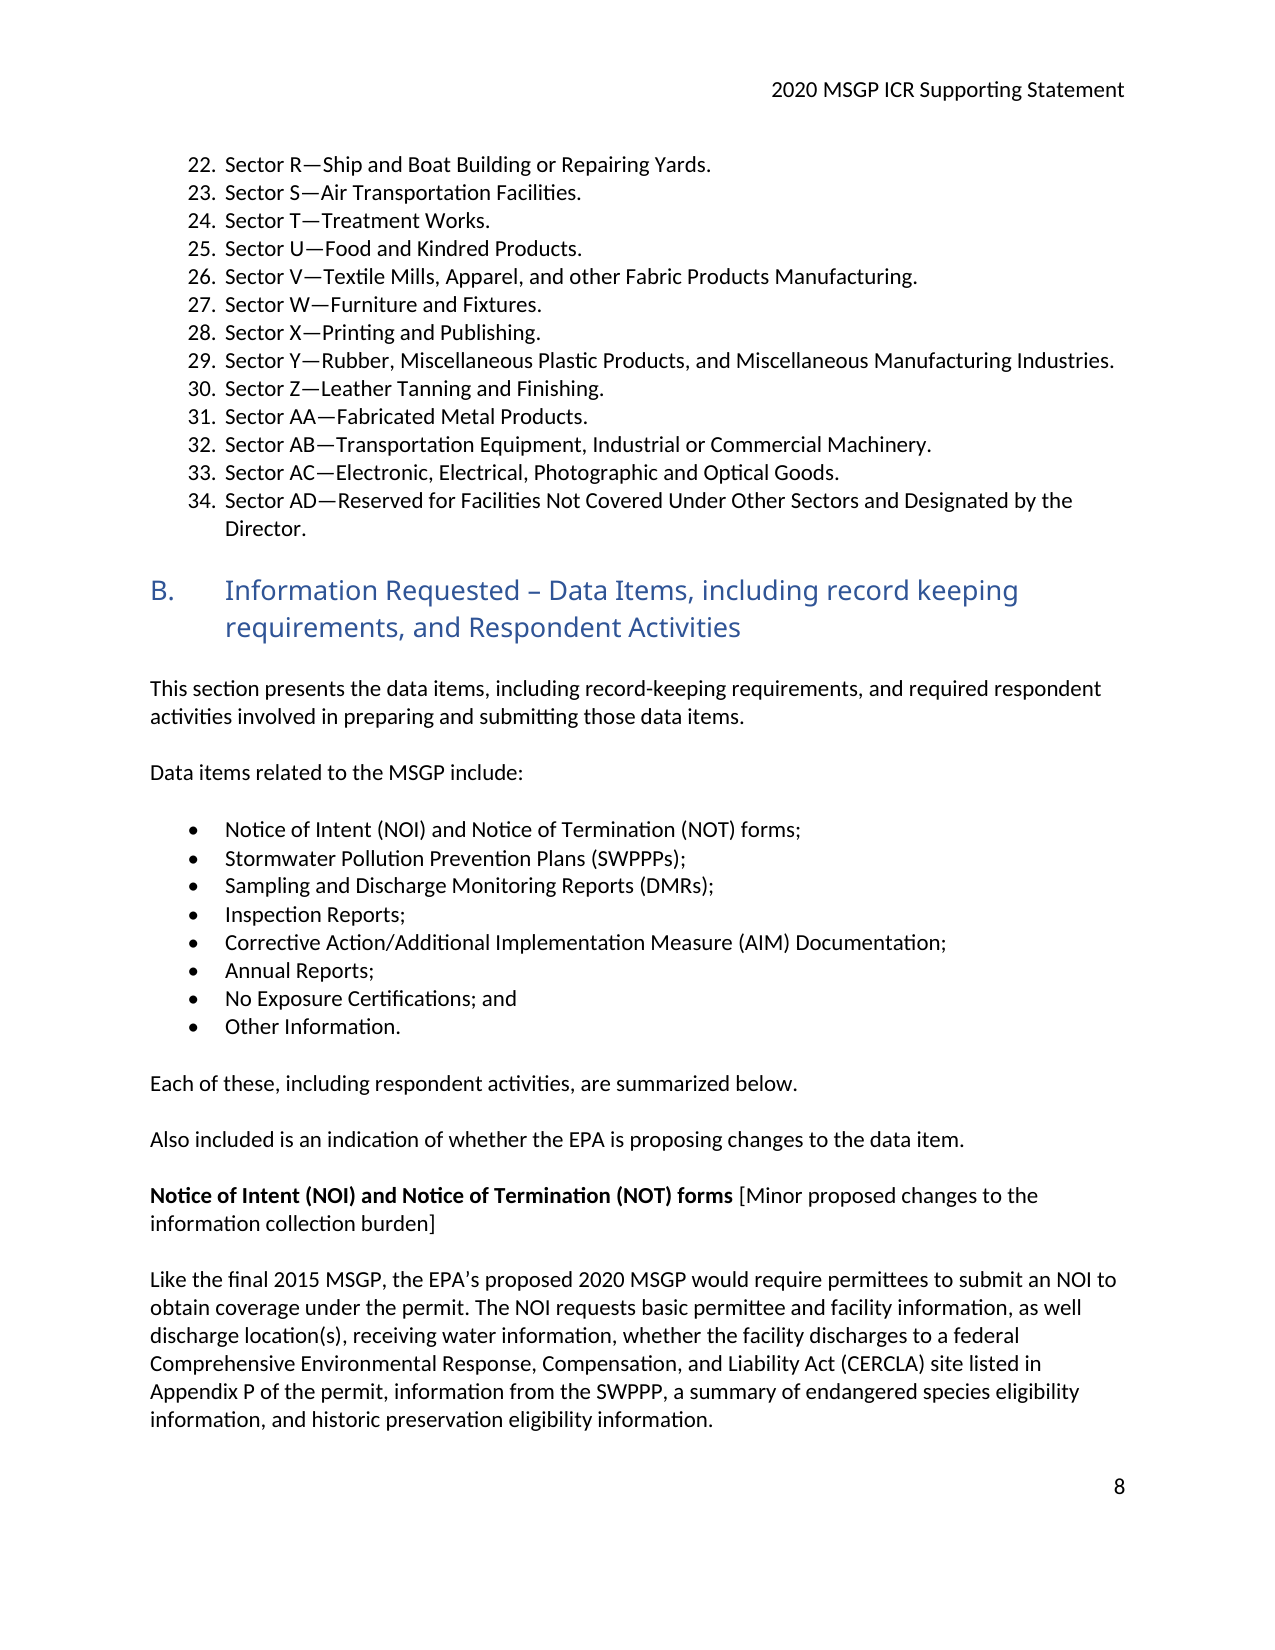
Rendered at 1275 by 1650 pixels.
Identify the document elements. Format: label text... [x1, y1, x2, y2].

list Sector X—Printing and Publishing. [187, 318, 1125, 346]
text Like the final 2015 MSGP, the EPA’s proposed 2020 MSGP would require permittees to submit an NOI to obtain coverage under the permit. The NOI requests basic permittee and facility information, as well discharge location(s), receiving water information, whether the facility discharges to a federal Comprehensive Environmental Response, Compensation, and Liability Act (CERCLA) site listed in Appendix P of the permit, information from the SWPPP, a summary of endangered species eligibility information, and historic preservation eligibility information. [150, 1265, 1125, 1433]
list Other Information. [187, 1012, 1125, 1040]
list Inspection Reports; [187, 900, 1125, 928]
list Sector S—Air Transportation Facilities. [187, 178, 1125, 206]
list Sector W—Furniture and Fixtures. [187, 290, 1125, 318]
list Sector Y—Rubber, Miscellaneous Plastic Products, and Miscellaneous Manufacturing Industries. [187, 346, 1125, 374]
list Sector AA—Fabricated Metal Products. [187, 402, 1125, 430]
text Notice of Intent (NOI) and Notice of Termination (NOT) forms [Minor proposed changes to the information collection burden] [150, 1181, 1125, 1237]
list No Exposure Certifications; and [187, 984, 1125, 1012]
text Data items related to the MSGP include: [150, 758, 1125, 786]
list Sector Z—Leather Tanning and Finishing. [187, 374, 1125, 402]
list Sampling and Discharge Monitoring Reports (DMRs); [187, 872, 1125, 900]
list Sector AD—Reserved for Facilities Not Covered Under Other Sectors and Designated by the Director. [187, 486, 1125, 542]
list Sector AC—Electronic, Electrical, Photographic and Optical Goods. [187, 458, 1125, 486]
list Annual Reports; [187, 956, 1125, 984]
list Sector AB—Transportation Equipment, Industrial or Commercial Machinery. [187, 430, 1125, 458]
list Corrective Action/Additional Implementation Measure (AIM) Documentation; [187, 928, 1125, 956]
list Sector U—Food and Kindred Products. [187, 234, 1125, 262]
list Sector T—Treatment Works. [187, 206, 1125, 234]
subtitle Information Requested – Data Items, including record keeping requirements, and Respondent Activities [150, 571, 1125, 645]
list Sector R—Ship and Boat Building or Repairing Yards. [187, 150, 1125, 178]
list Sector V—Textile Mills, Apparel, and other Fabric Products Manufacturing. [187, 262, 1125, 290]
list Stormwater Pollution Prevention Plans (SWPPPs); [187, 844, 1125, 872]
text Also included is an indication of whether the EPA is proposing changes to the data item. [150, 1125, 1125, 1153]
text Each of these, including respondent activities, are summarized below. [150, 1069, 1125, 1097]
list Notice of Intent (NOI) and Notice of Termination (NOT) forms; [187, 816, 1125, 844]
text This section presents the data items, including record-keeping requirements, and required respondent activities involved in preparing and submitting those data items. [150, 674, 1125, 730]
